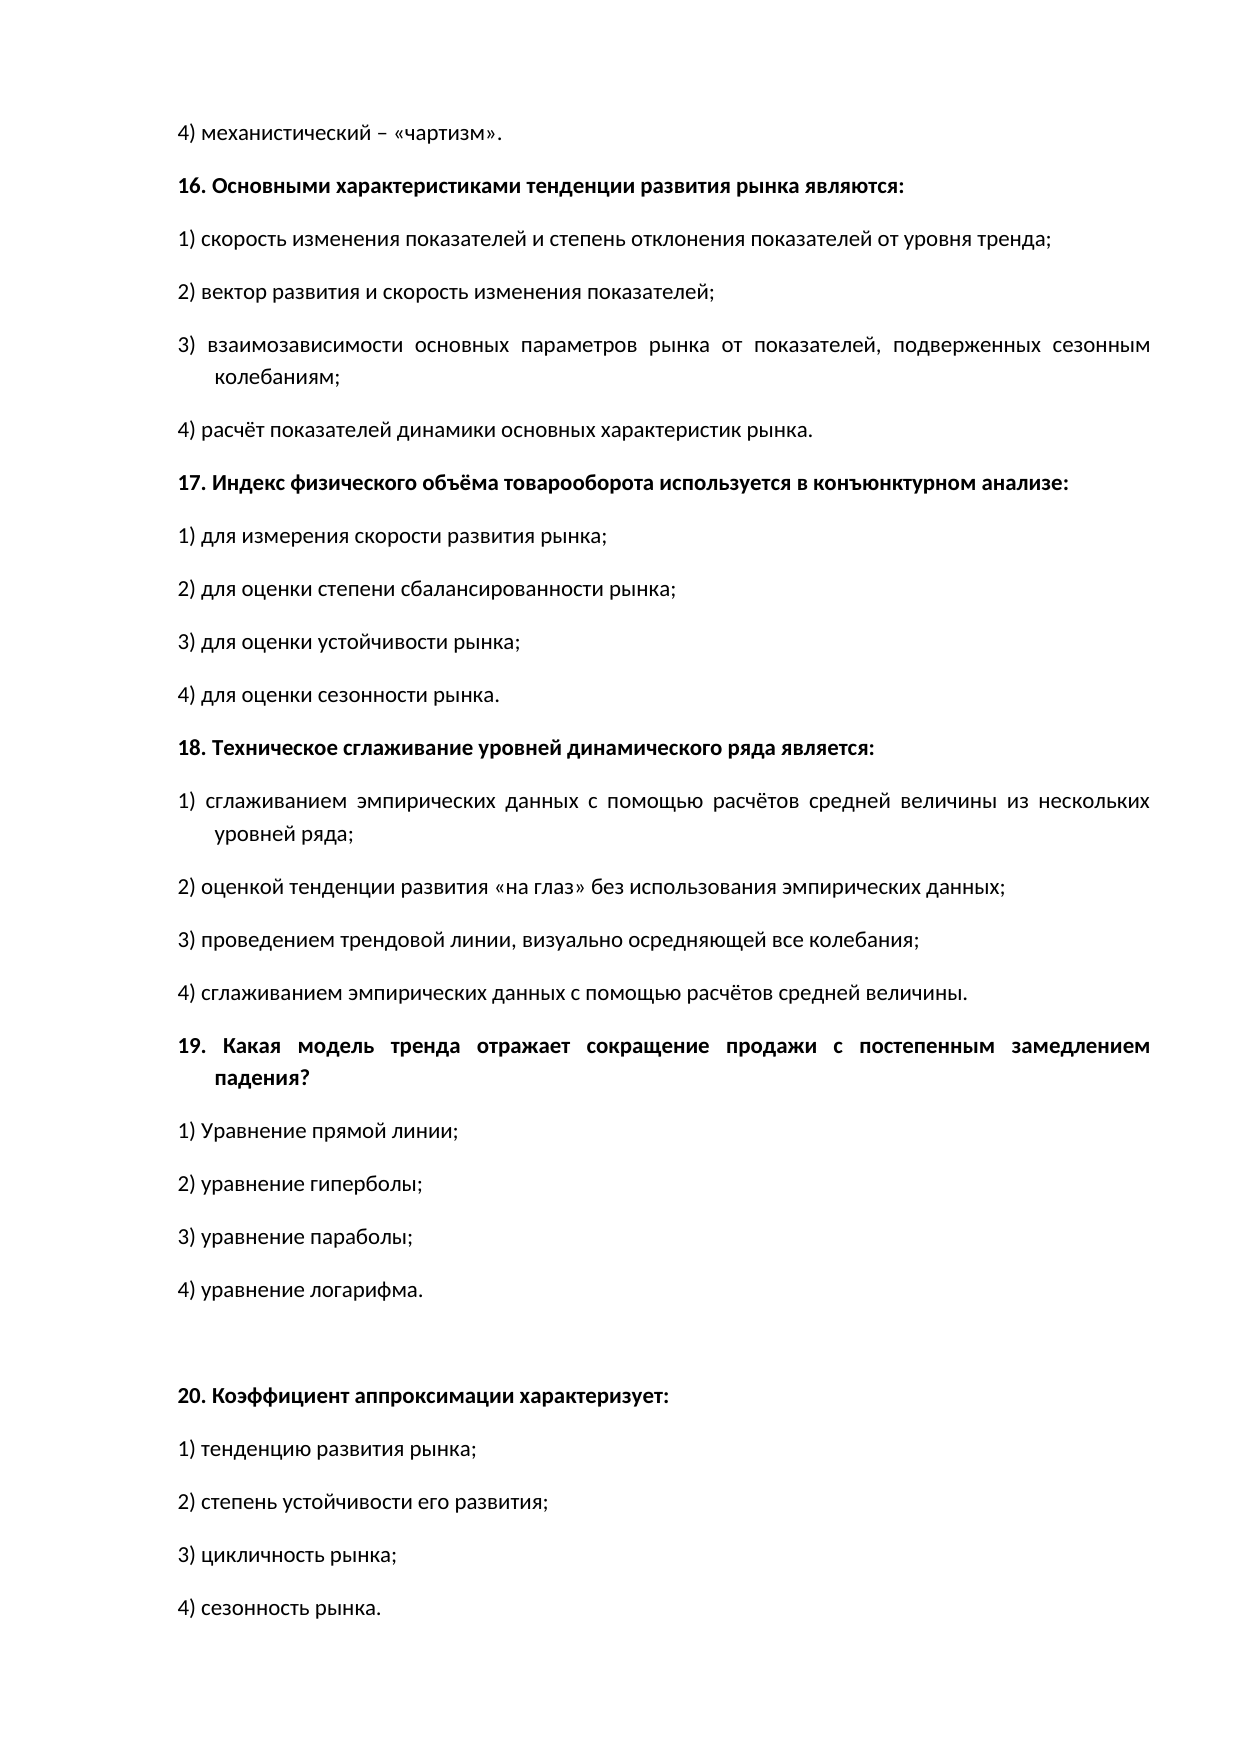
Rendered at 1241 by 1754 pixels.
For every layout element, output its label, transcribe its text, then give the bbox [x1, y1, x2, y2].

text 2) для оценки степени сбалансированности рынка; [177, 574, 1152, 602]
text 16. Основными характеристиками тенденции развития рынка являются: [177, 171, 1152, 199]
text 2) степень устойчивости его развития; [177, 1487, 1152, 1515]
text 1) для измерения скорости развития рынка; [177, 521, 1152, 549]
text 4) для оценки сезонности рынка. [177, 681, 1152, 708]
text 2) вектор развития и скорость изменения показателей; [177, 277, 1152, 305]
text 3) взаимозависимости основных параметров рынка от показателей, подверженных сезонным колебаниям; [177, 330, 1152, 390]
text 4) сезонность рынка. [177, 1593, 1152, 1621]
text 4) механистический – «чартизм». [177, 118, 1152, 146]
text 2) уравнение гиперболы; [177, 1169, 1152, 1197]
text 3) для оценки устойчивости рынка; [177, 627, 1152, 656]
text 1) скорость изменения показателей и степень отклонения показателей от уровня тренда; [177, 224, 1152, 252]
text 2) оценкой тенденции развития «на глаз» без использования эмпирических данных; [177, 872, 1152, 900]
text 17. Индекс физического объёма товарооборота используется в конъюнктурном анализе: [177, 468, 1152, 496]
text 3) проведением трендовой линии, визуально осредняющей все колебания; [177, 925, 1152, 953]
text 3) цикличность рынка; [177, 1540, 1152, 1568]
text 3) уравнение параболы; [177, 1222, 1152, 1250]
text 1) Уравнение прямой линии; [177, 1116, 1152, 1144]
text 4) расчёт показателей динамики основных характеристик рынка. [177, 415, 1152, 443]
text 1) сглаживанием эмпирических данных с помощью расчётов средней величины из нескольких уровней ряда; [177, 787, 1152, 847]
text 18. Техническое сглаживание уровней динамического ряда является: [177, 733, 1152, 762]
text 1) тенденцию развития рынка; [177, 1434, 1152, 1462]
text 20. Коэффициент аппроксимации характеризует: [177, 1381, 1152, 1409]
text 4) уравнение логарифма. [177, 1275, 1152, 1303]
text 4) сглаживанием эмпирических данных с помощью расчётов средней величины. [177, 978, 1152, 1006]
text 19. Какая модель тренда отражает сокращение продажи с постепенным замедлением падения? [177, 1031, 1152, 1091]
